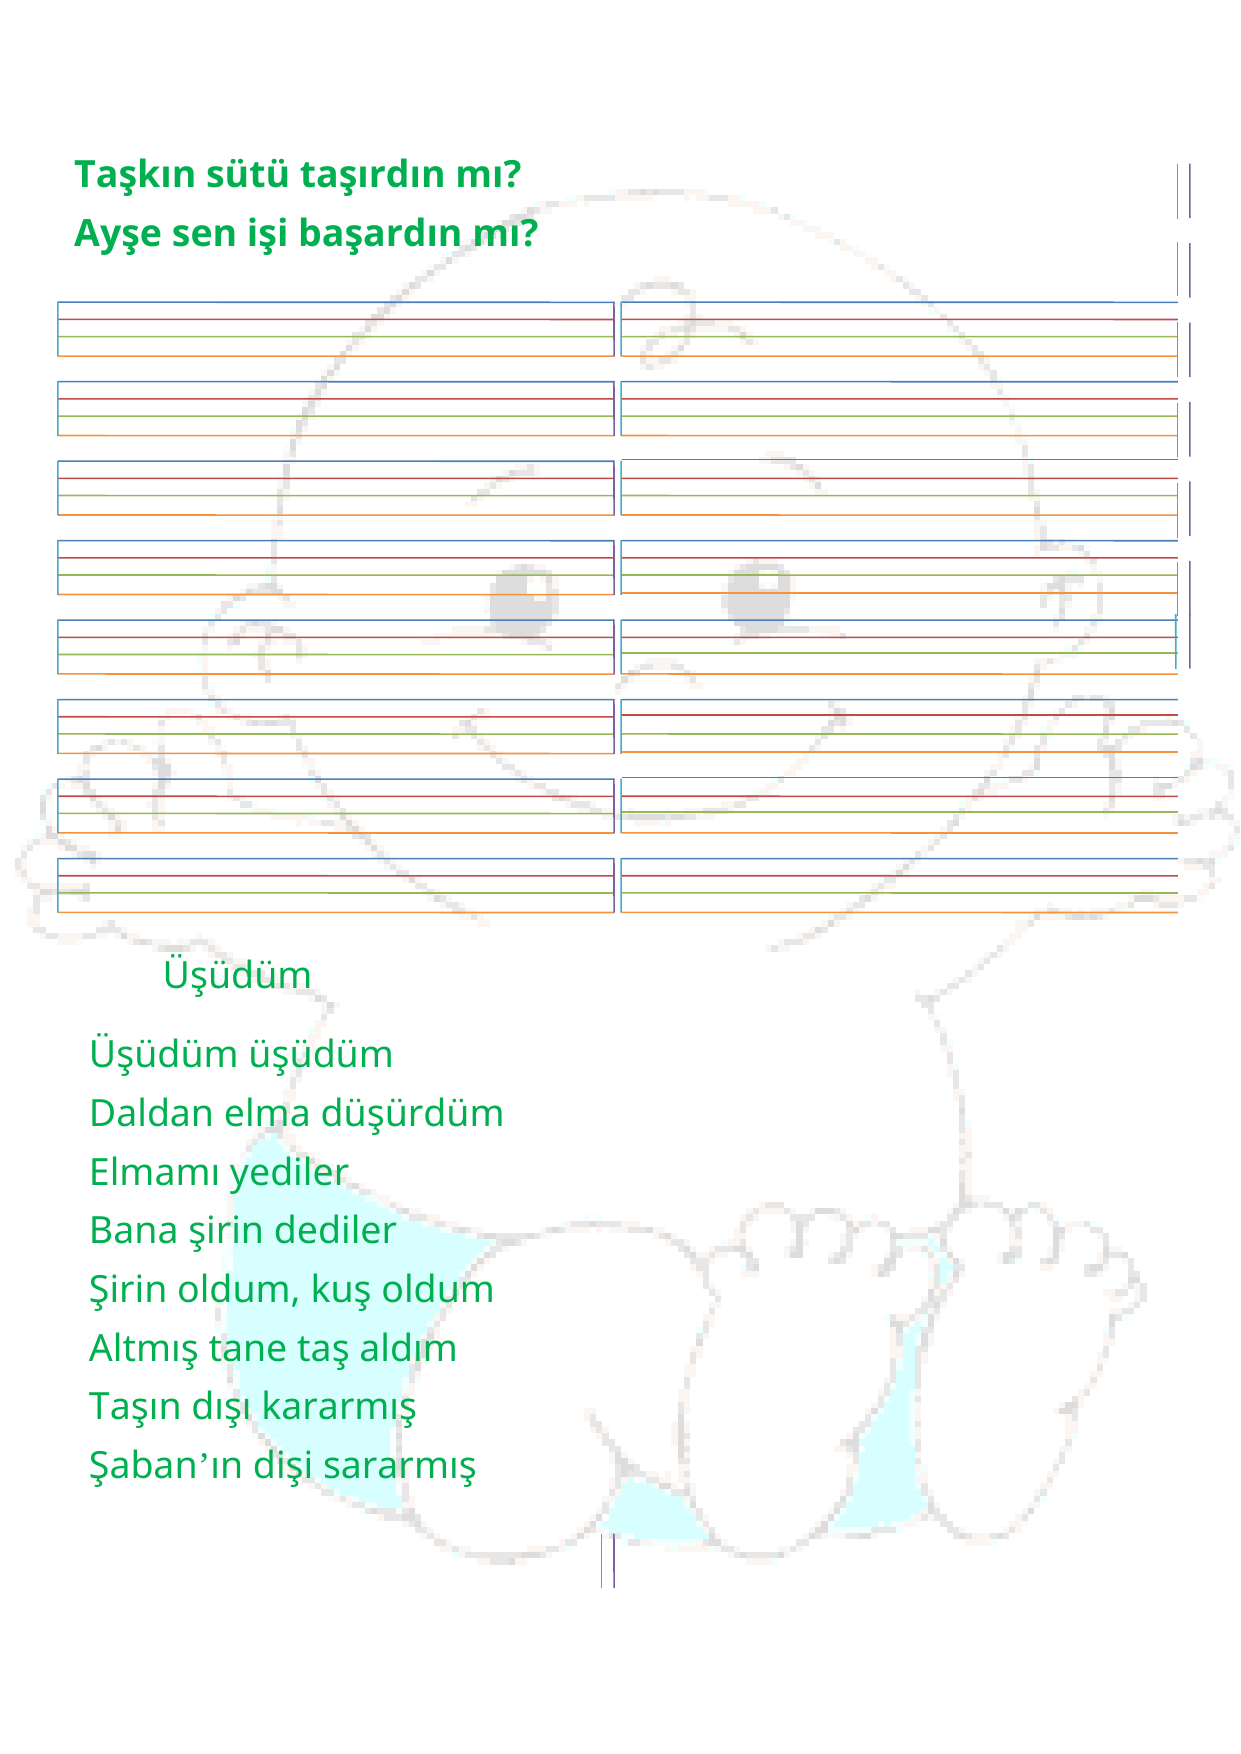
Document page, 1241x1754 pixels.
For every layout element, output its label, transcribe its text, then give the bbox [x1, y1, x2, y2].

text Üşüdüm üşüdüm Daldan elma düşürdüm Elmamı yediler Bana şirin dediler Şirin oldum, kuş oldum Altmış tane taş aldım Taşın dışı kararmış Şaban’ın dişi sararmış [89, 1028, 591, 1489]
text Üşüdüm [89, 948, 591, 999]
